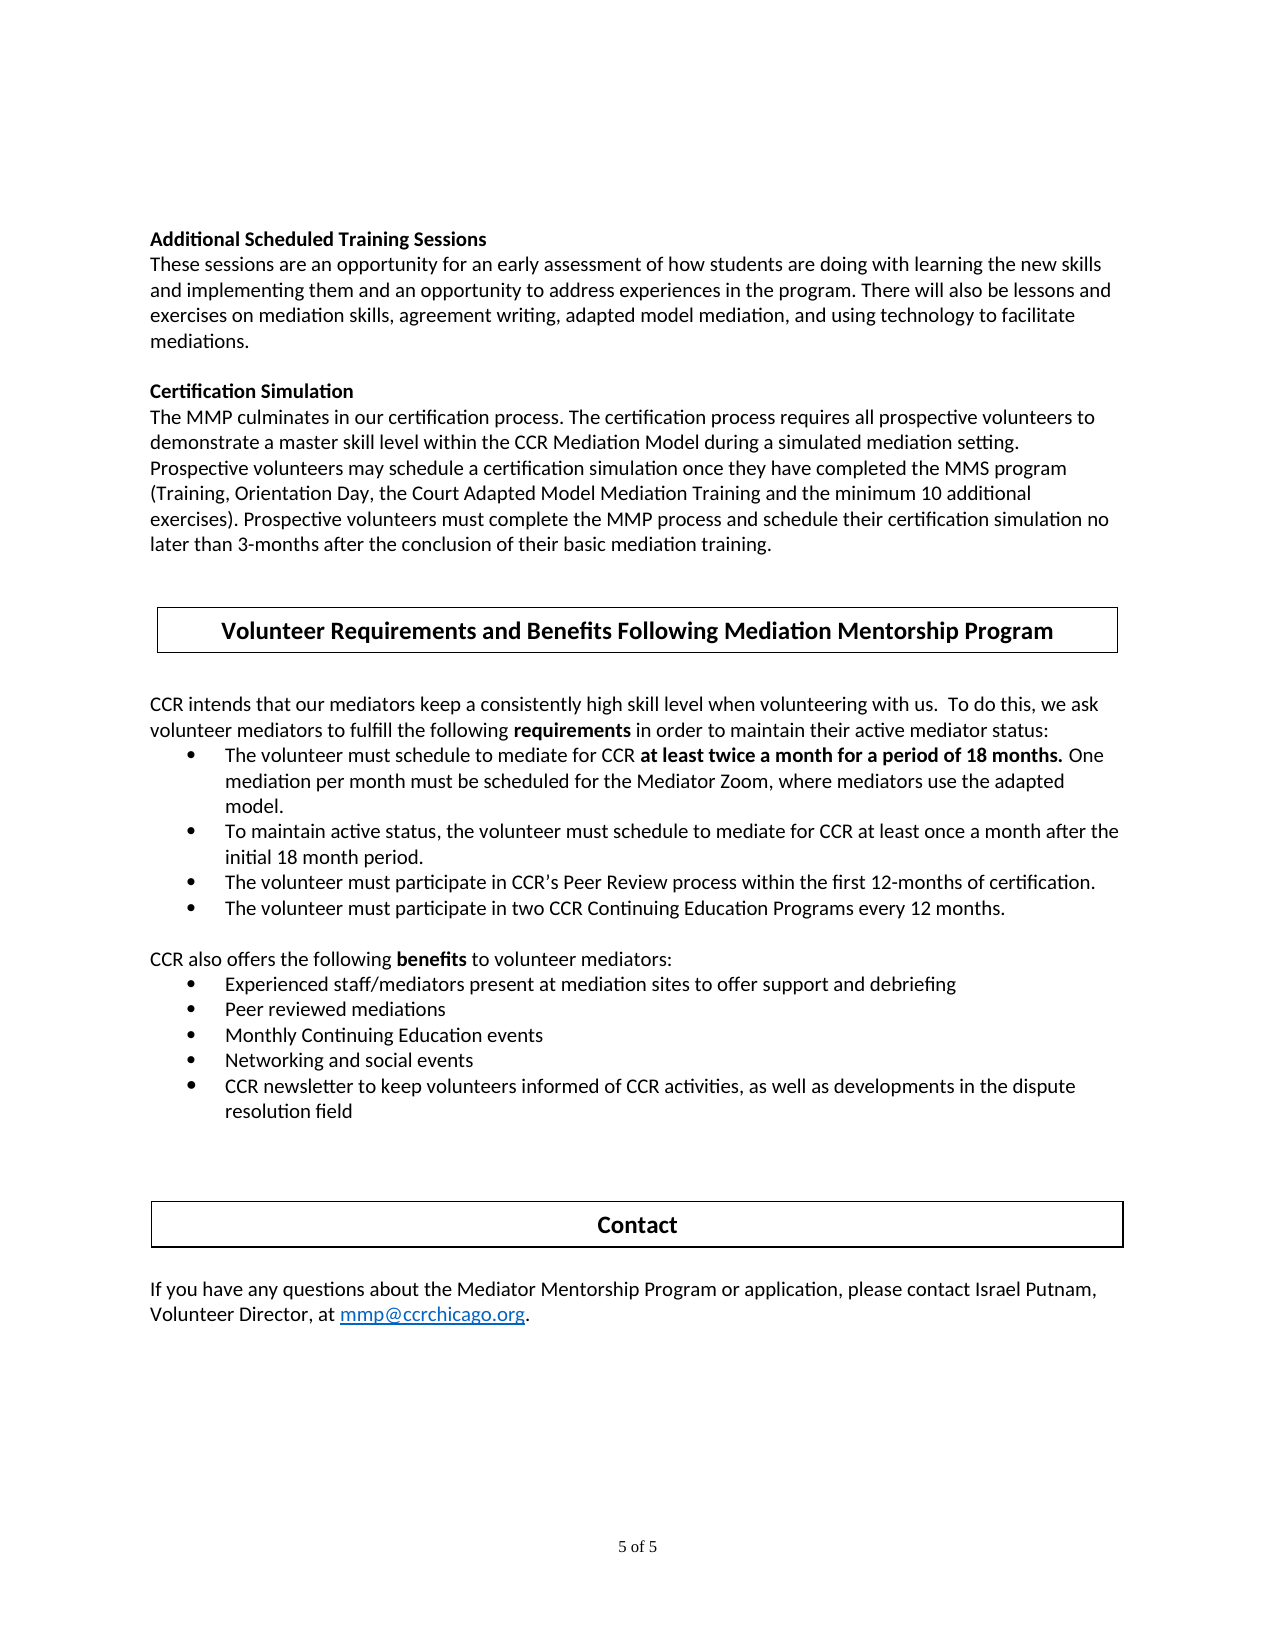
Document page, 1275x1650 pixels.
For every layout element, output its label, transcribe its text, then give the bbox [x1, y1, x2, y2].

list Networking and social events [187, 1047, 1125, 1073]
text Additional Scheduled Training Sessions [150, 226, 1125, 252]
list The volunteer must schedule to mediate for CCR at least twice a month for a period of 18 months. One mediation per month must be scheduled for the Mediator Zoom, where mediators use the adapted model. [187, 742, 1125, 819]
list Experienced staff/mediators present at mediation sites to offer support and debriefing [187, 971, 1125, 997]
text These sessions are an opportunity for an early assessment of how students are doing with learning the new skills and implementing them and an opportunity to address experiences in the program. There will also be lessons and exercises on mediation skills, agreement writing, adapted model mediation, and using technology to facilitate mediations. [150, 252, 1125, 353]
list Peer reviewed mediations [187, 997, 1125, 1022]
list Monthly Continuing Education events [187, 1022, 1125, 1047]
text Certification Simulation [150, 379, 1125, 404]
text CCR also offers the following benefits to volunteer mediators: [150, 946, 1125, 971]
text If you have any questions about the Mediator Mentorship Program or application, please contact Israel Putnam, Volunteer Director, at mmp@ccrchicago.org. [150, 1276, 1125, 1327]
text The MMP culminates in our certification process. The certification process requires all prospective volunteers to demonstrate a master skill level within the CCR Mediation Model during a simulated mediation setting. Prospective volunteers may schedule a certification simulation once they have completed the MMS program (Training, Orientation Day, the Court Adapted Model Mediation Training and the minimum 10 additional exercises). Prospective volunteers must complete the MMP process and schedule their certification simulation no later than 3-months after the conclusion of their basic mediation training. [150, 404, 1125, 557]
list The volunteer must participate in CCR’s Peer Review process within the first 12-months of certification. [187, 869, 1125, 895]
list CCR newsletter to keep volunteers informed of CCR activities, as well as developments in the dispute resolution field [187, 1073, 1125, 1124]
text CCR intends that our mediators keep a consistently high skill level when volunteering with us. To do this, we ask volunteer mediators to fulfill the following requirements in order to maintain their active mediator status: [150, 692, 1125, 742]
list The volunteer must participate in two CCR Continuing Education Programs every 12 months. [187, 895, 1125, 920]
list To maintain active status, the volunteer must schedule to mediate for CCR at least once a month after the initial 18 month period. [187, 819, 1125, 869]
